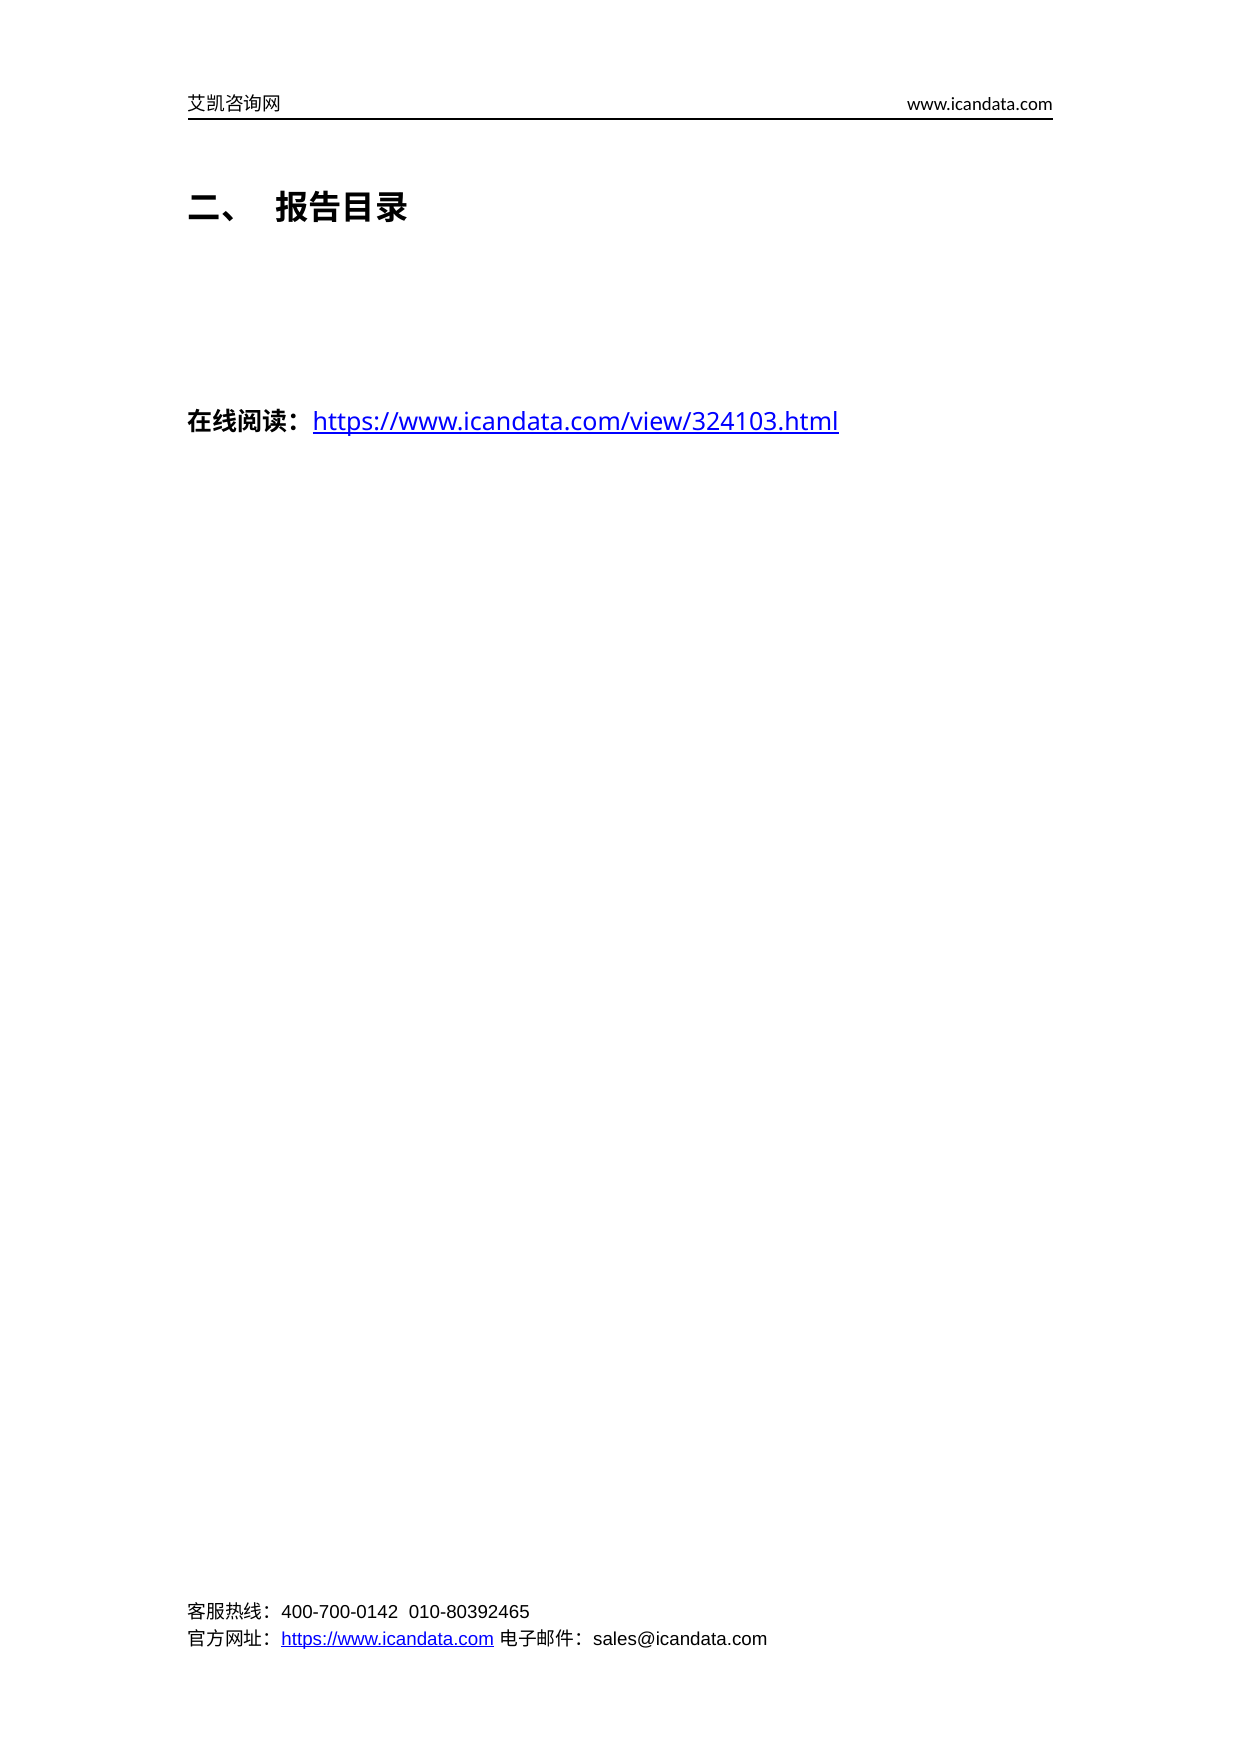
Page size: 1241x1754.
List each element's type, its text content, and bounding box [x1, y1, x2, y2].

text 在线阅读：https://www.icandata.com/view/324103.html [187, 387, 1053, 452]
subtitle 报告目录 [187, 172, 1053, 237]
